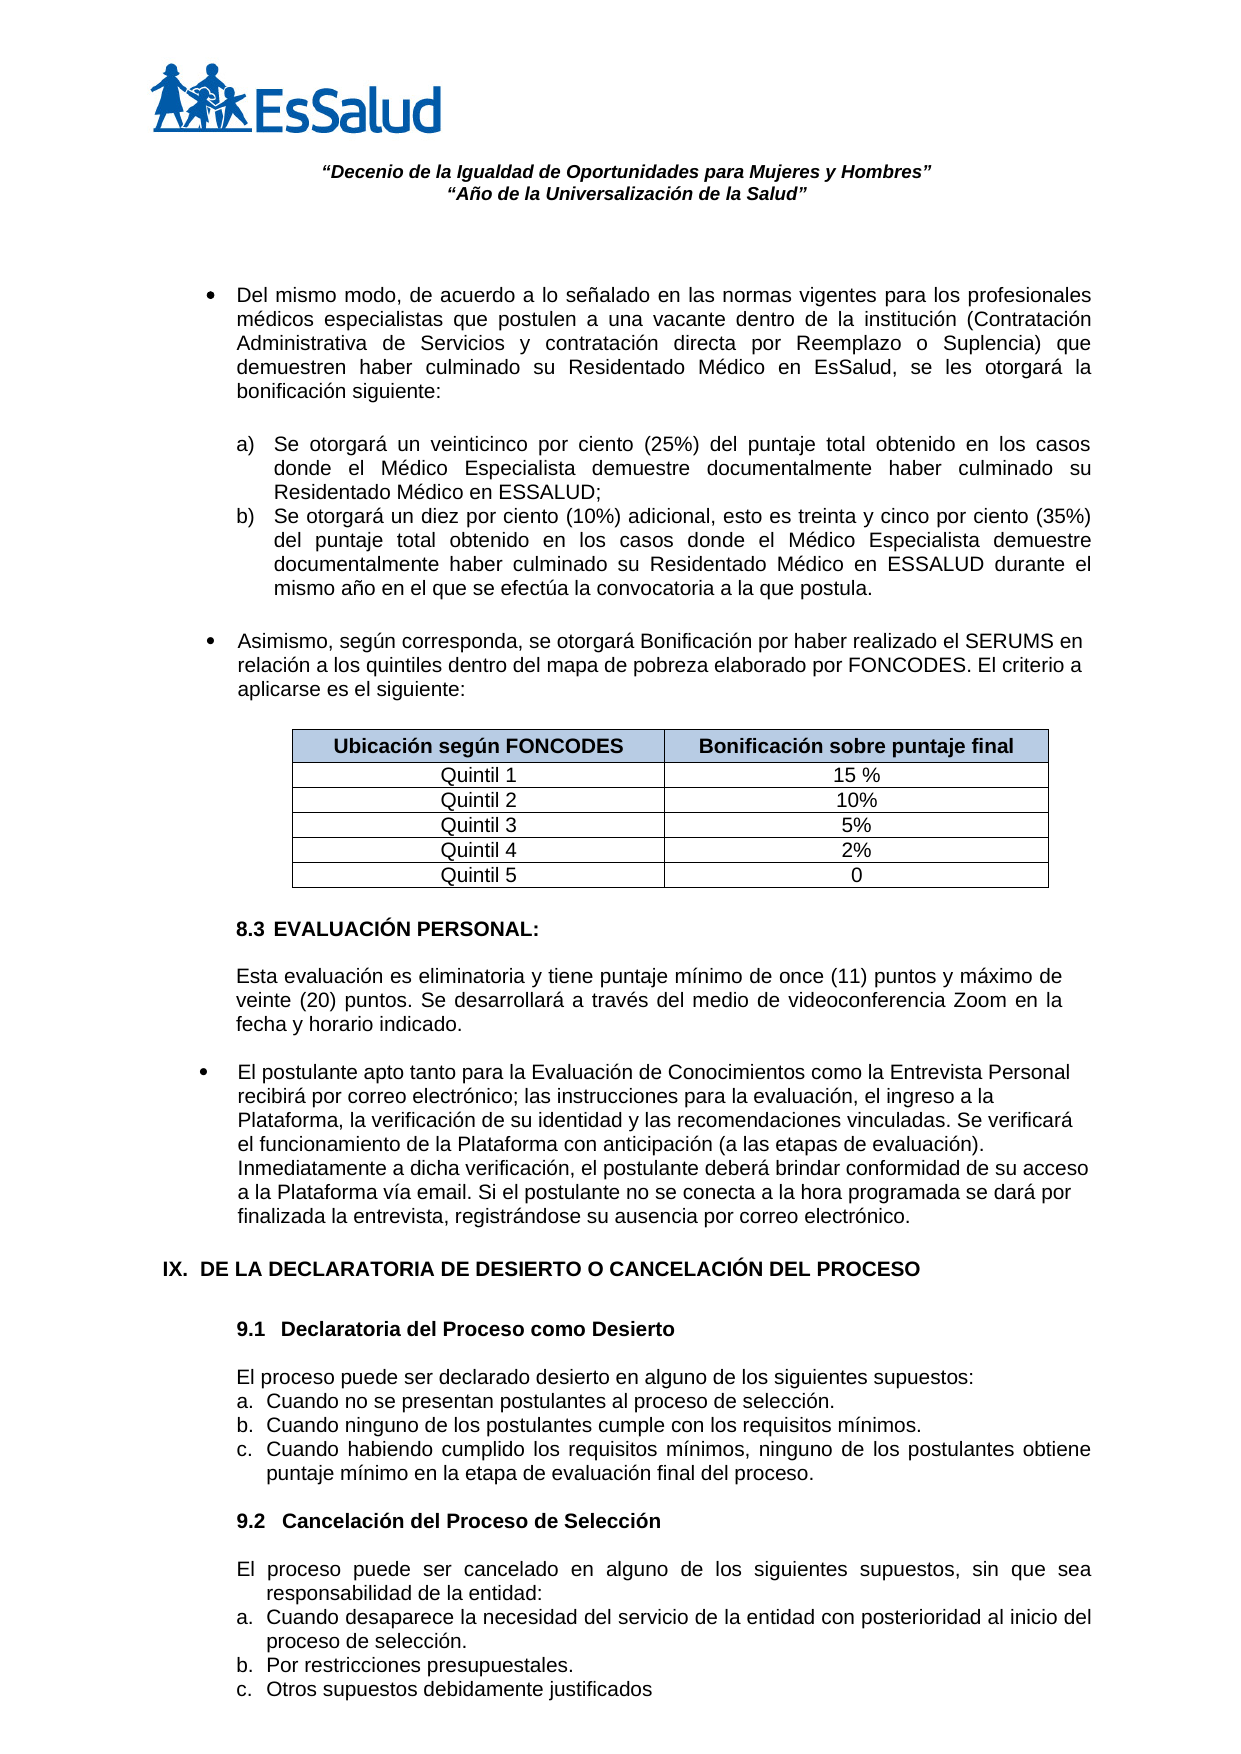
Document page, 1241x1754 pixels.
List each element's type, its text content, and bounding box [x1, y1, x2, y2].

list DE LA DECLARATORIA DE DESIERTO O CANCELACIÓN DEL PROCESO [162, 1257, 1092, 1281]
table_cell Quintil 4 [293, 838, 664, 862]
list Cuando no se presentan postulantes al proceso de selección. [236, 1389, 1092, 1413]
table_cell 2% [665, 838, 1048, 862]
list Declaratoria del Proceso como Desierto [236, 1317, 1092, 1341]
list EVALUACIÓN PERSONAL: [236, 916, 1063, 940]
list Se otorgará un diez por ciento (10%) adicional, esto es treinta y cinco por ciento (35%) del puntaje total obtenido en los casos donde el Médico Especialista demuestre documentalmente haber culminado su Residentado Médico en ESSALUD durante el mismo año en el que se efectúa la convocatoria a la que postula. [236, 504, 1092, 600]
table_header Ubicación según FONCODES [293, 730, 664, 762]
table_cell 5% [665, 813, 1048, 837]
picture [125, 26, 470, 167]
table_cell 0 [665, 863, 1048, 887]
list Del mismo modo, de acuerdo a lo señalado en las normas vigentes para los profesionales médicos especialistas que postulen a una vacante dentro de la institución (Contratación Administrativa de Servicios y contratación directa por Reemplazo o Suplencia) que demuestren haber culminado su Residentado Médico en EsSalud, se les otorgará la bonificación siguiente: [207, 283, 1092, 403]
table_cell Quintil 1 [293, 763, 664, 787]
list Por restricciones presupuestales. [236, 1653, 1092, 1677]
text El proceso puede ser cancelado en alguno de los siguientes supuestos, sin que sea responsabilidad de la entidad: [236, 1557, 1092, 1605]
list Cuando desaparece la necesidad del servicio de la entidad con posterioridad al inicio del proceso de selección. [236, 1605, 1092, 1653]
list Cuando ninguno de los postulantes cumple con los requisitos mínimos. [236, 1413, 1092, 1437]
list El postulante apto tanto para la Evaluación de Conocimientos como la Entrevista Personal recibirá por correo electrónico; las instrucciones para la evaluación, el ingreso a la Plataforma, la verificación de su identidad y las recomendaciones vinculadas. Se verificará el funcionamiento de la Plataforma con anticipación (a las etapas de evaluación). Inmediatamente a dicha verificación, el postulante deberá brindar conformidad de su acceso a la Plataforma vía email. Si el postulante no se conecta a la hora programada se dará por finalizada la entrevista, registrándose su ausencia por correo electrónico. [200, 1060, 1092, 1228]
list Otros supuestos debidamente justificados [236, 1677, 1092, 1701]
list Asimismo, según corresponda, se otorgará Bonificación por haber realizado el SERUMS en relación a los quintiles dentro del mapa de pobreza elaborado por FONCODES. El criterio a aplicarse es el siguiente: [207, 628, 1092, 700]
table_cell Quintil 2 [293, 788, 664, 812]
list Se otorgará un veinticinco por ciento (25%) del puntaje total obtenido en los casos donde el Médico Especialista demuestre documentalmente haber culminado su Residentado Médico en ESSALUD; [236, 432, 1092, 504]
list Cuando habiendo cumplido los requisitos mínimos, ninguno de los postulantes obtiene puntaje mínimo en la etapa de evaluación final del proceso. [236, 1437, 1092, 1485]
table_cell 10% [665, 788, 1048, 812]
table_cell Quintil 3 [293, 813, 664, 837]
table_header Bonificación sobre puntaje final [665, 730, 1048, 762]
text Esta evaluación es eliminatoria y tiene puntaje mínimo de once (11) puntos y máximo de veinte (20) puntos. Se desarrollará a través del medio de videoconferencia Zoom en la fecha y horario indicado. [236, 964, 1063, 1036]
text El proceso puede ser declarado desierto en alguno de los siguientes supuestos: [236, 1365, 1092, 1389]
list Cancelación del Proceso de Selección [236, 1509, 1092, 1533]
table_cell 15 % [665, 763, 1048, 787]
table_cell Quintil 5 [293, 863, 664, 887]
